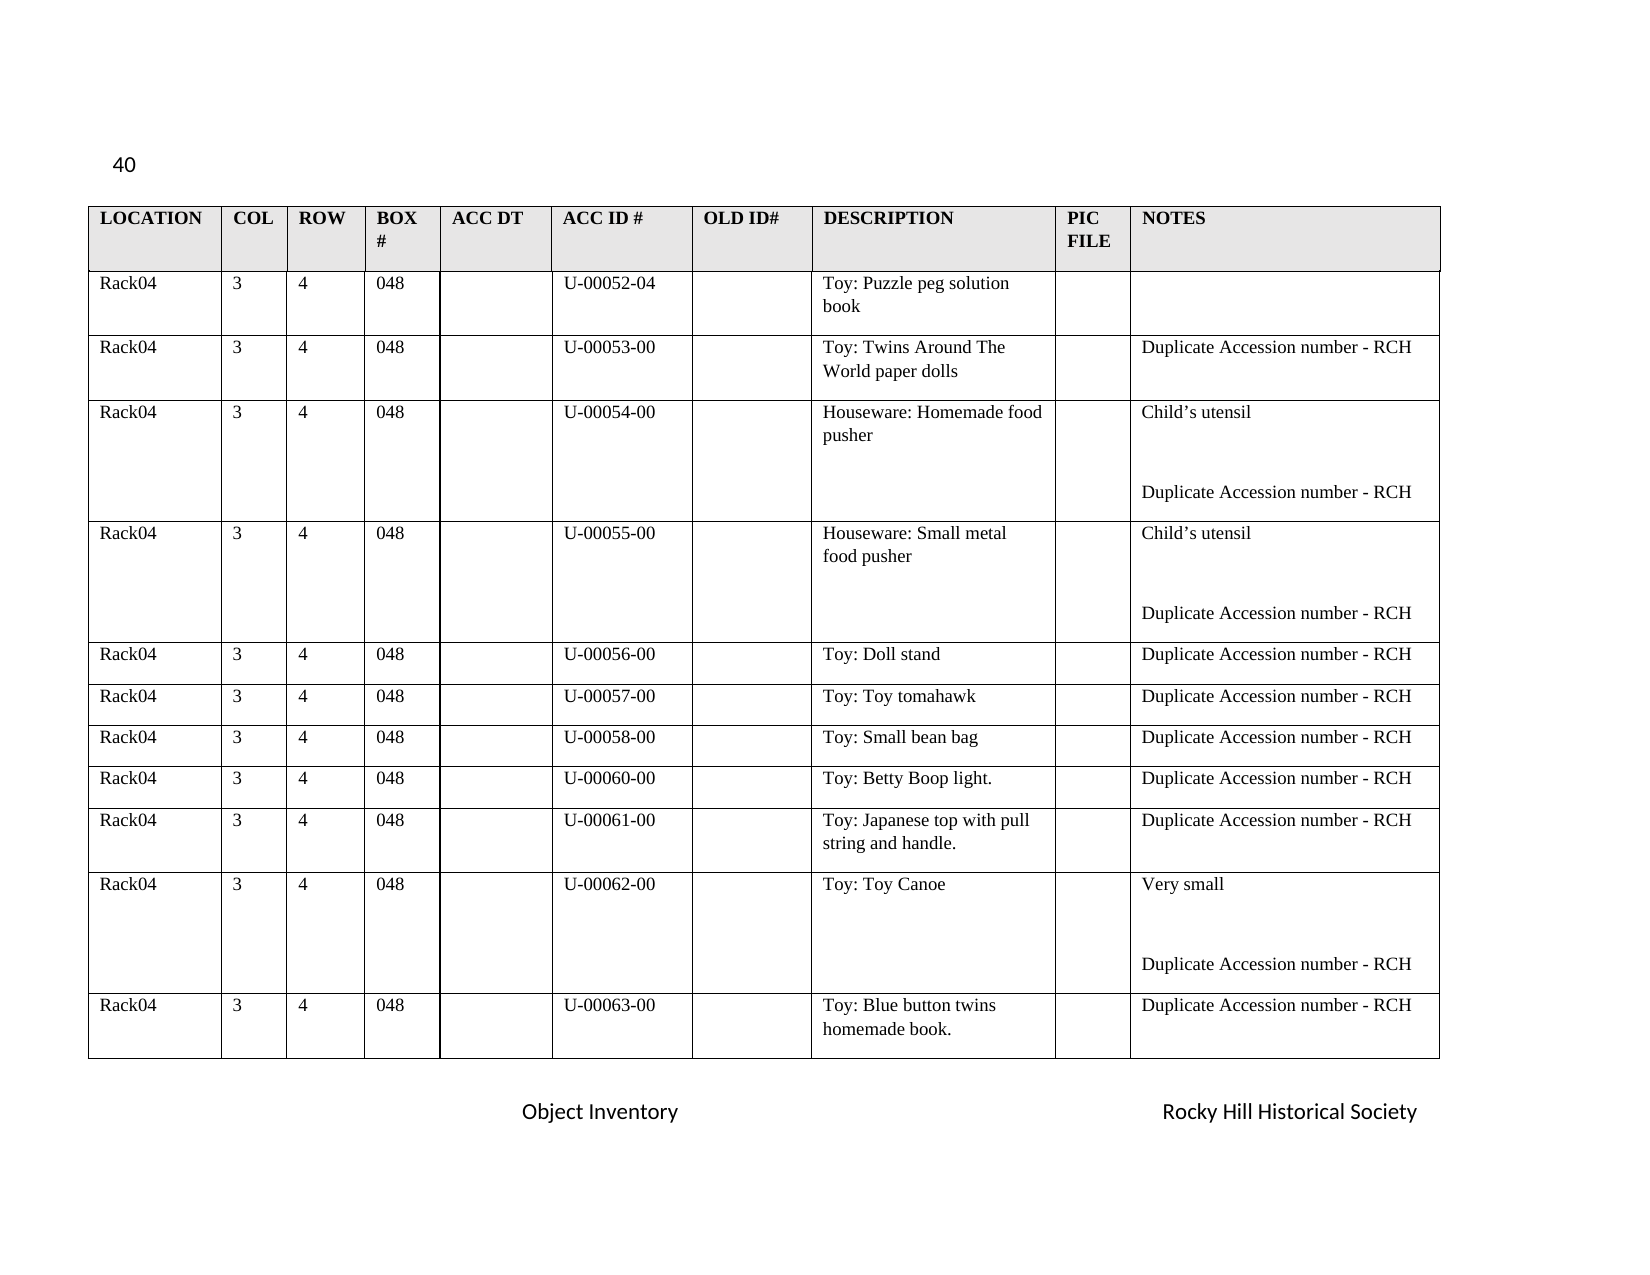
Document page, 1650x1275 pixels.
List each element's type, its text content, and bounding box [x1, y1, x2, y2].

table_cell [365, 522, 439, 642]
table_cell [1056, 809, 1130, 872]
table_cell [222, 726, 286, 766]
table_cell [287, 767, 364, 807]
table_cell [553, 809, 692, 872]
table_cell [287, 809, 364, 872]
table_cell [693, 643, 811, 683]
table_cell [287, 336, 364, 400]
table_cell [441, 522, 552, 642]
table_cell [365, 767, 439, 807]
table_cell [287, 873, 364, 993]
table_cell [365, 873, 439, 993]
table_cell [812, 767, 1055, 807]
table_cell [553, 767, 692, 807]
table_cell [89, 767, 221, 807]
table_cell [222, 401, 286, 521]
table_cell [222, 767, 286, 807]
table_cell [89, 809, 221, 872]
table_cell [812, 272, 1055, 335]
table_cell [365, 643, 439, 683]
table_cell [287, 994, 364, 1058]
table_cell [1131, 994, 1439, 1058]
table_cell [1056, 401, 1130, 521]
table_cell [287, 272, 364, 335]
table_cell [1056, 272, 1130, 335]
table_header LOCATION [89, 207, 221, 271]
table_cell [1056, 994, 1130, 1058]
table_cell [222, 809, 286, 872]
table_header OLD ID# [693, 207, 812, 271]
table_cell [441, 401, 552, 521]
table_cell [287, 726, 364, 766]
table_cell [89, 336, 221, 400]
table_header NOTES [1131, 207, 1440, 271]
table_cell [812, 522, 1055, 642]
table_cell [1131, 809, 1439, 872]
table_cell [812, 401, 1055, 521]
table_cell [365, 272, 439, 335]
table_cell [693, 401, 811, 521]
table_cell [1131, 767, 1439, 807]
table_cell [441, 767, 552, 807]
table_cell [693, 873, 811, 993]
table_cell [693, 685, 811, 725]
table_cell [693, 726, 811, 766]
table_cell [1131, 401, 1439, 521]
table_header PIC FILE [1056, 207, 1130, 271]
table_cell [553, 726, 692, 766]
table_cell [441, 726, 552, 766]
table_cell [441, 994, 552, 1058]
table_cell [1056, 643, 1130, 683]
table_header ROW [288, 207, 365, 271]
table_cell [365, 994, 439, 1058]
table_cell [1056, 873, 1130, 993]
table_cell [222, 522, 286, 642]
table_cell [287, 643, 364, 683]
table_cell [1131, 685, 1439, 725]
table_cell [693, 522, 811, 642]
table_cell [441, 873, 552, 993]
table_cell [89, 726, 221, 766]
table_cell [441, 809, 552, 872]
table_header BOX # [366, 207, 440, 271]
table_header ACC DT [441, 207, 551, 271]
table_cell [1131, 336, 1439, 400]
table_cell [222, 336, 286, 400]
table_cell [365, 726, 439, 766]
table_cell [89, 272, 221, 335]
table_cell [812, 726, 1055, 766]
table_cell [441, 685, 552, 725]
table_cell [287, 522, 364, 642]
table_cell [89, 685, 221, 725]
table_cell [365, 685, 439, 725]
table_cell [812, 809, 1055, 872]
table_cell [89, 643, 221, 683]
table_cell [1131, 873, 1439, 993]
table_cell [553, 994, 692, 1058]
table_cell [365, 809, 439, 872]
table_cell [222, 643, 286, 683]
table_header ACC ID # [552, 207, 692, 271]
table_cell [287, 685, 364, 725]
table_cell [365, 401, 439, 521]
table_header DESCRIPTION [813, 207, 1055, 271]
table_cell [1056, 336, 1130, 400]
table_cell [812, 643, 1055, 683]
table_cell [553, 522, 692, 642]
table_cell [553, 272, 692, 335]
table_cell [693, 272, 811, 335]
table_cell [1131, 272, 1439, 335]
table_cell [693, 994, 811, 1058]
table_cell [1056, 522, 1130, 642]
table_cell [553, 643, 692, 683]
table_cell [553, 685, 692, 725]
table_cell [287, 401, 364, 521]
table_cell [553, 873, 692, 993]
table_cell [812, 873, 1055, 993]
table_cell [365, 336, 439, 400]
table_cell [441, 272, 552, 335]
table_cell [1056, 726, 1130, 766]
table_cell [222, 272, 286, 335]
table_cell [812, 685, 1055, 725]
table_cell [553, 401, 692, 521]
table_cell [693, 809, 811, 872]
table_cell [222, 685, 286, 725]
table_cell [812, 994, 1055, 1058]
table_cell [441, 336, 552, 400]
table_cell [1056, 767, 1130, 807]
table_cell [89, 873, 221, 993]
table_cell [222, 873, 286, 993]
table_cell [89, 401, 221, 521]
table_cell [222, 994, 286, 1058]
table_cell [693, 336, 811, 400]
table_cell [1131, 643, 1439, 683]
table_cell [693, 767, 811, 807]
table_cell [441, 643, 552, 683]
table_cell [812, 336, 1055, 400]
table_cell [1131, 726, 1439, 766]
table_header COL [222, 207, 287, 271]
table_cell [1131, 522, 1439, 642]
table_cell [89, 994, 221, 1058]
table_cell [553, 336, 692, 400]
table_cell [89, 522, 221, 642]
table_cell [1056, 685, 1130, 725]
